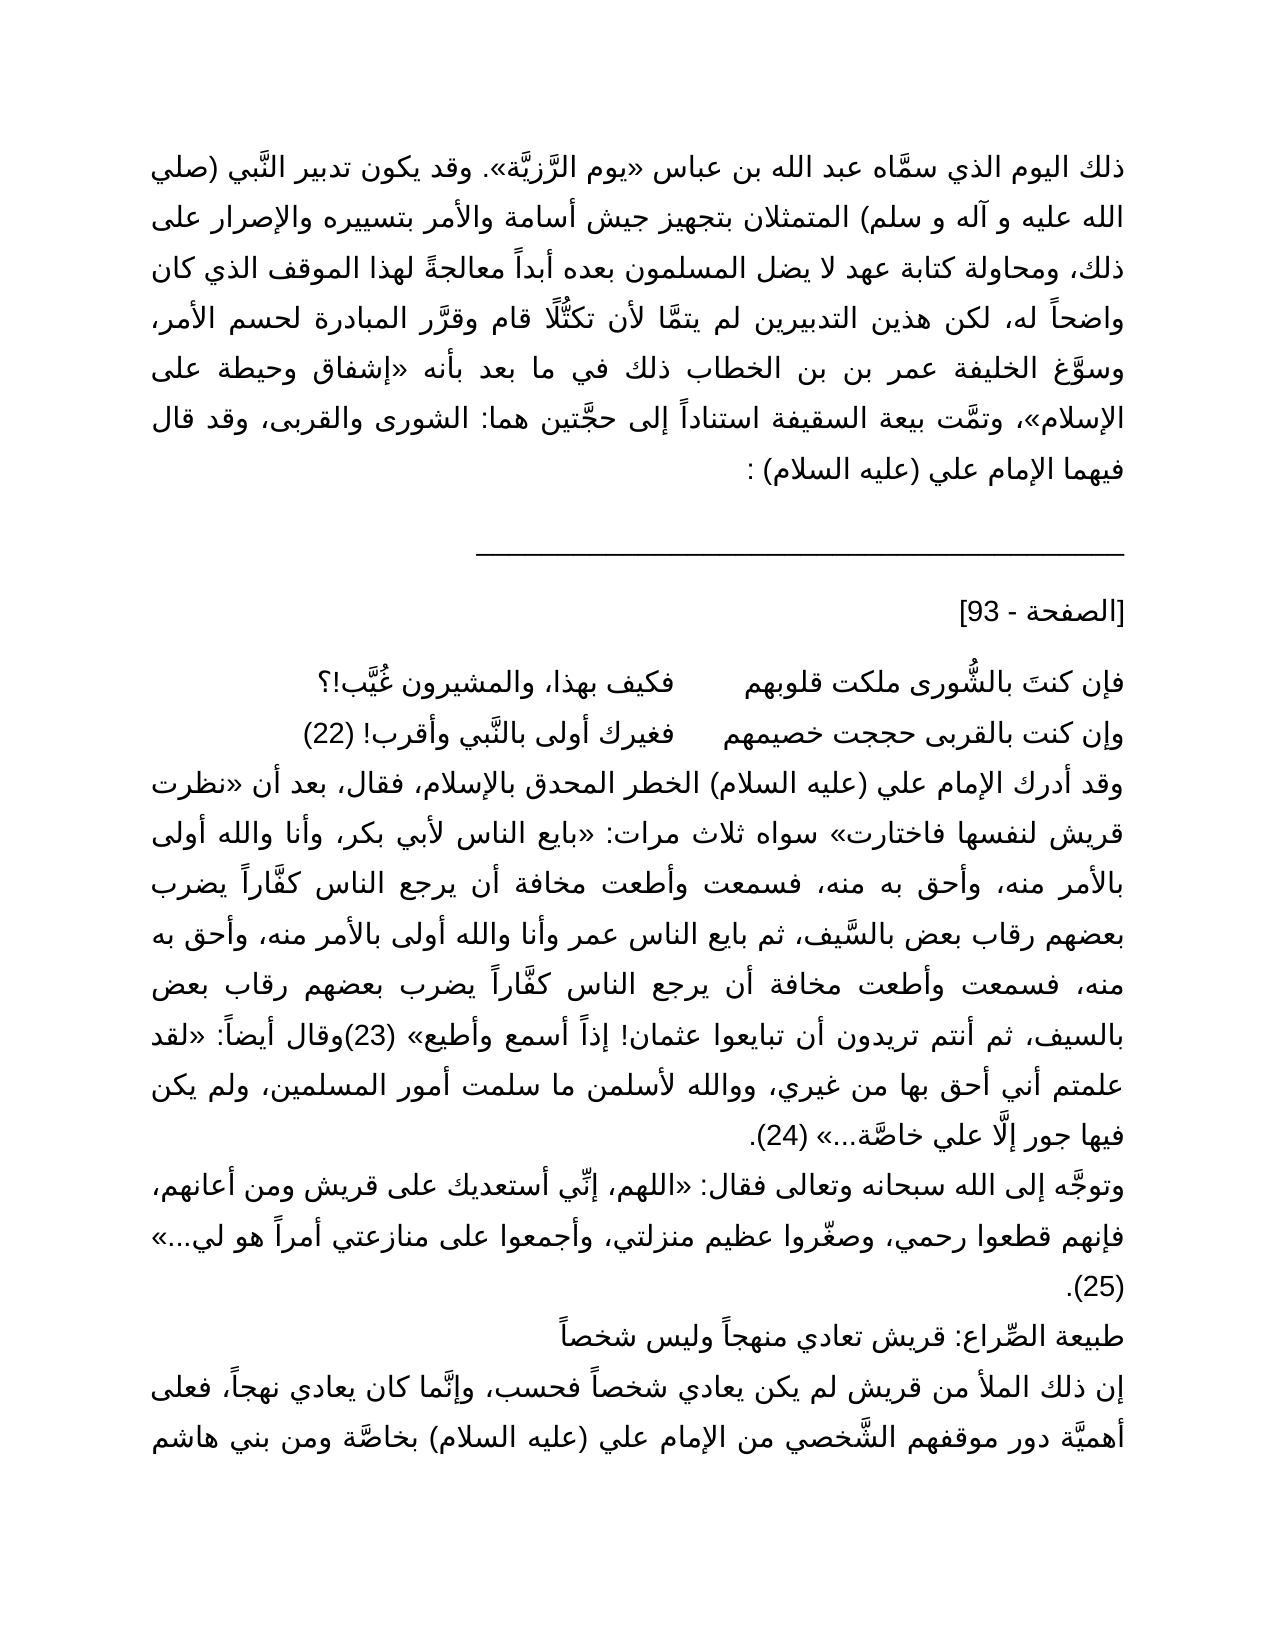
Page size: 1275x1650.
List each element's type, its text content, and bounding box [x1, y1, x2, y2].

text طبيعة الصِّراع: قريش تعادي منهجاً وليس شخصاً [150, 1319, 1125, 1353]
text فإن كنتَ بالشُّورى ملكت قلوبهم فكيف بهذا، والمشيرون غُيَّب!؟ [150, 665, 1125, 699]
text [الصفحة - 93] [150, 594, 1125, 628]
text ________________________________________ [150, 523, 1125, 557]
text وإن كنت بالقربى حججت خصيمهم فغيرك أولى بالنَّبي وأقرب! (22) [150, 716, 1125, 749]
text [150, 1370, 1125, 1453]
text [150, 150, 1125, 485]
text وقد أدرك الإمام علي (عليه السلام) الخطر المحدق بالإسلام، فقال، بعد أن «نظرت قريش لنفسها فاختارت» سواه ثلاث مرات: «بايع الناس لأبي بكر، وأنا والله أولى بالأمر منه، وأحق به منه، فسمعت وأطعت مخافة أن يرجع الناس كفَّاراً يضرب بعضهم رقاب بعض بالسَّيف، ثم بايع الناس عمر وأنا والله أولى بالأمر منه، وأحق به منه، فسمعت وأطعت مخافة أن يرجع الناس كفَّاراً يضرب بعضهم رقاب بعض بالسيف، ثم أنتم تريدون أن تبايعوا عثمان! إذاً أسمع وأطيع» (23)وقال أيضاً: «لقد علمتم أني أحق بها من غيري، ووالله لأسلمن ما سلمت أمور المسلمين، ولم يكن فيها جور إلَّا علي خاصَّة...» (24). [150, 766, 1125, 1152]
text وتوجَّه إلى الله سبحانه وتعالى فقال: «اللهم، إنِّي أستعديك على قريش ومن أعانهم، فإنهم قطعوا رحمي، وصغّروا عظيم منزلتي، وأجمعوا على منازعتي أمراً هو لي...» (25). [150, 1168, 1125, 1303]
